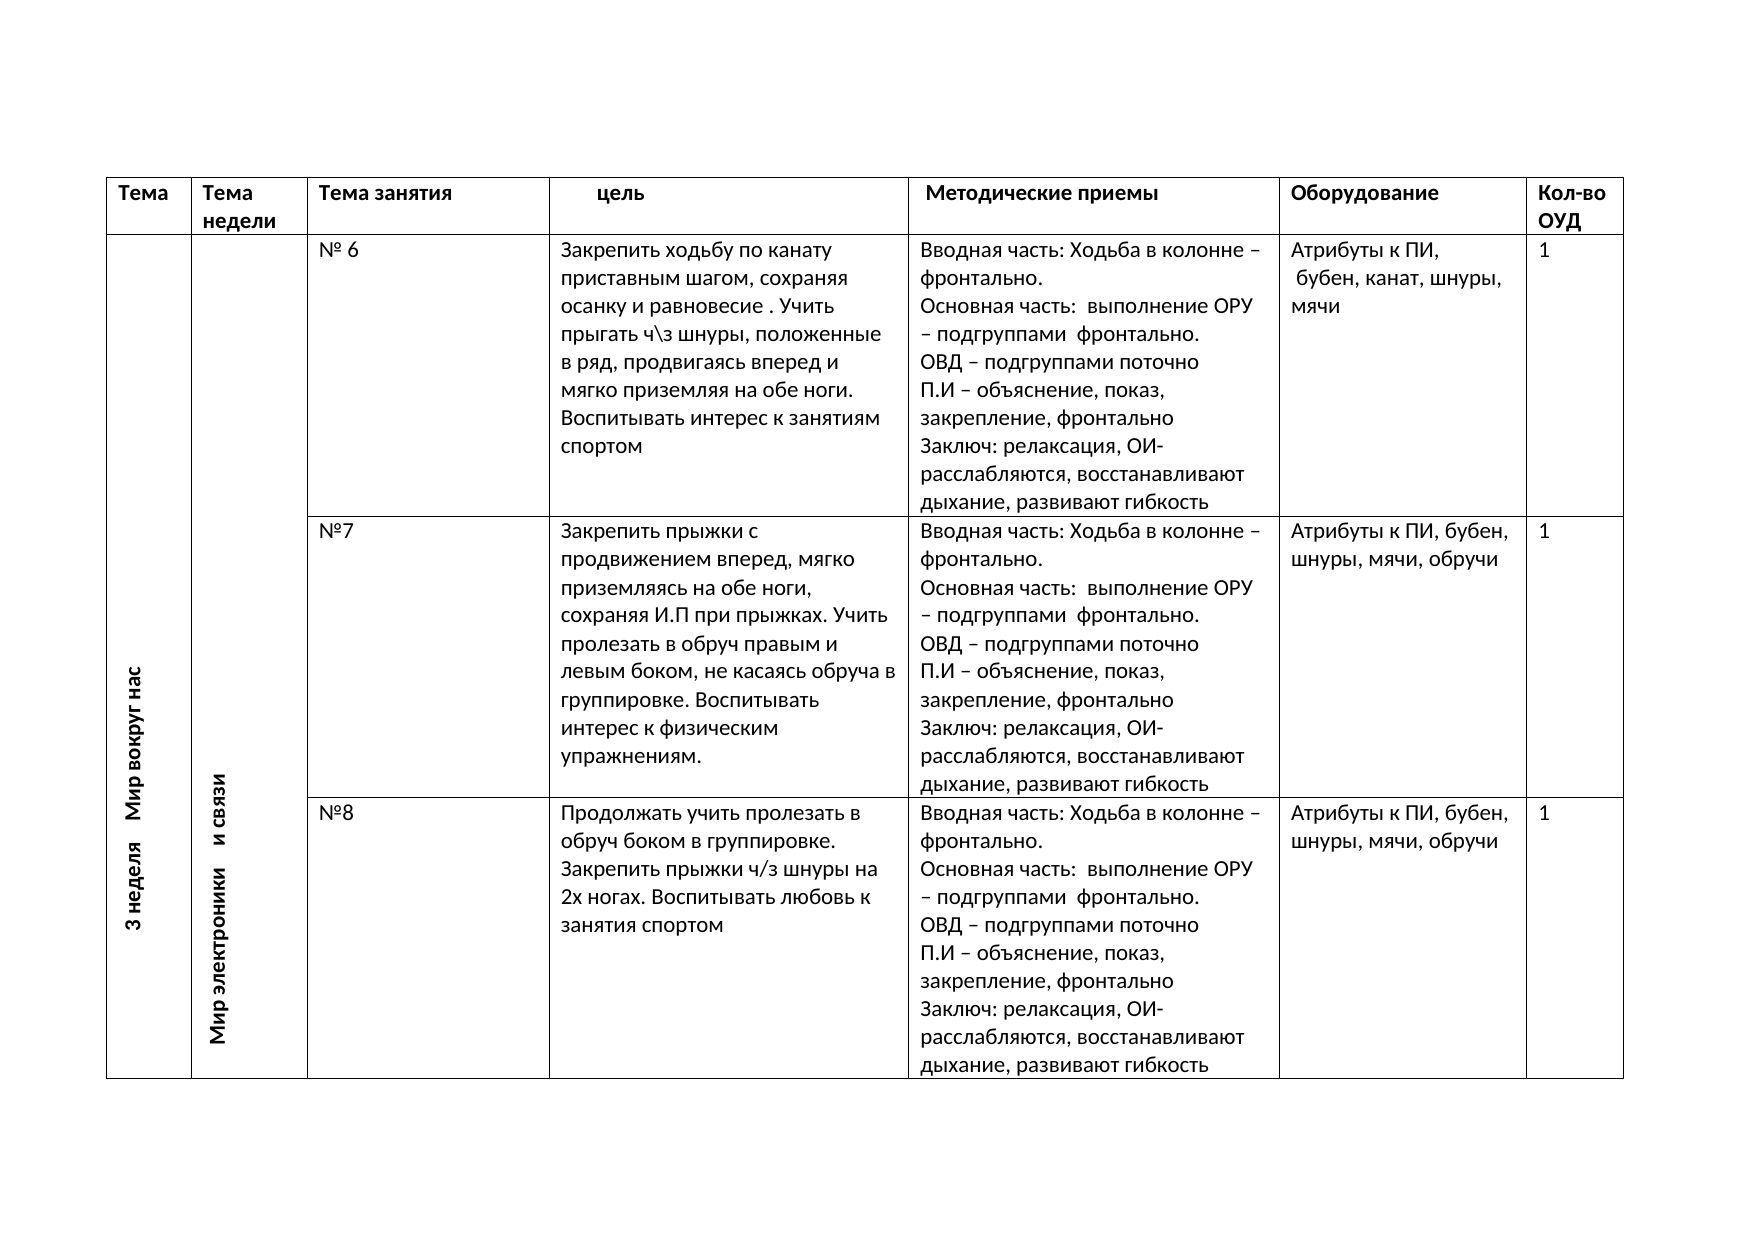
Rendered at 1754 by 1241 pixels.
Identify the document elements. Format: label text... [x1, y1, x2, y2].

table_cell Закрепить прыжки с продвижением вперед, мягко приземляясь на обе ноги, сохраняя И.П при прыжках. Учить пролезать в обруч правым и левым боком, не касаясь обруча в группировке. Воспитывать интерес к физическим упражнениям. [550, 517, 908, 797]
table_header Оборудование [1280, 178, 1526, 234]
table_cell №8 [308, 798, 549, 1078]
table_cell Закрепить ходьбу по канату приставным шагом, сохраняя осанку и равновесие . Учить прыгать ч\з шнуры, положенные в ряд, продвигаясь вперед и мягко приземляя на обе ноги. Воспитывать интерес к занятиям спортом [550, 235, 908, 516]
table_cell 1 [1527, 517, 1623, 797]
table_cell 3 неделя Мир вокруг нас [107, 235, 191, 1078]
table_cell № 6 [308, 235, 549, 516]
table_header Тема занятия [308, 178, 549, 234]
table_header Кол-во ОУД [1527, 178, 1623, 234]
table_cell 1 [1527, 235, 1623, 516]
table_header Тема недели [192, 178, 307, 234]
table_cell Мир электроники и связи [192, 235, 307, 1078]
table_header Методические приемы [909, 178, 1279, 234]
table_cell 1 [1527, 798, 1623, 1078]
table_header Тема [107, 178, 191, 234]
table_header цель [550, 178, 908, 234]
table_cell №7 [308, 517, 549, 797]
table_cell Атрибуты к ПИ, бубен, шнуры, мячи, обручи [1280, 517, 1526, 797]
table_cell Атрибуты к ПИ, бубен, канат, шнуры, мячи [1280, 235, 1526, 516]
table_cell Атрибуты к ПИ, бубен, шнуры, мячи, обручи [1280, 798, 1526, 1078]
table_cell Продолжать учить пролезать в обруч боком в группировке. Закрепить прыжки ч/з шнуры на 2х ногах. Воспитывать любовь к занятия спортом [550, 798, 908, 1078]
